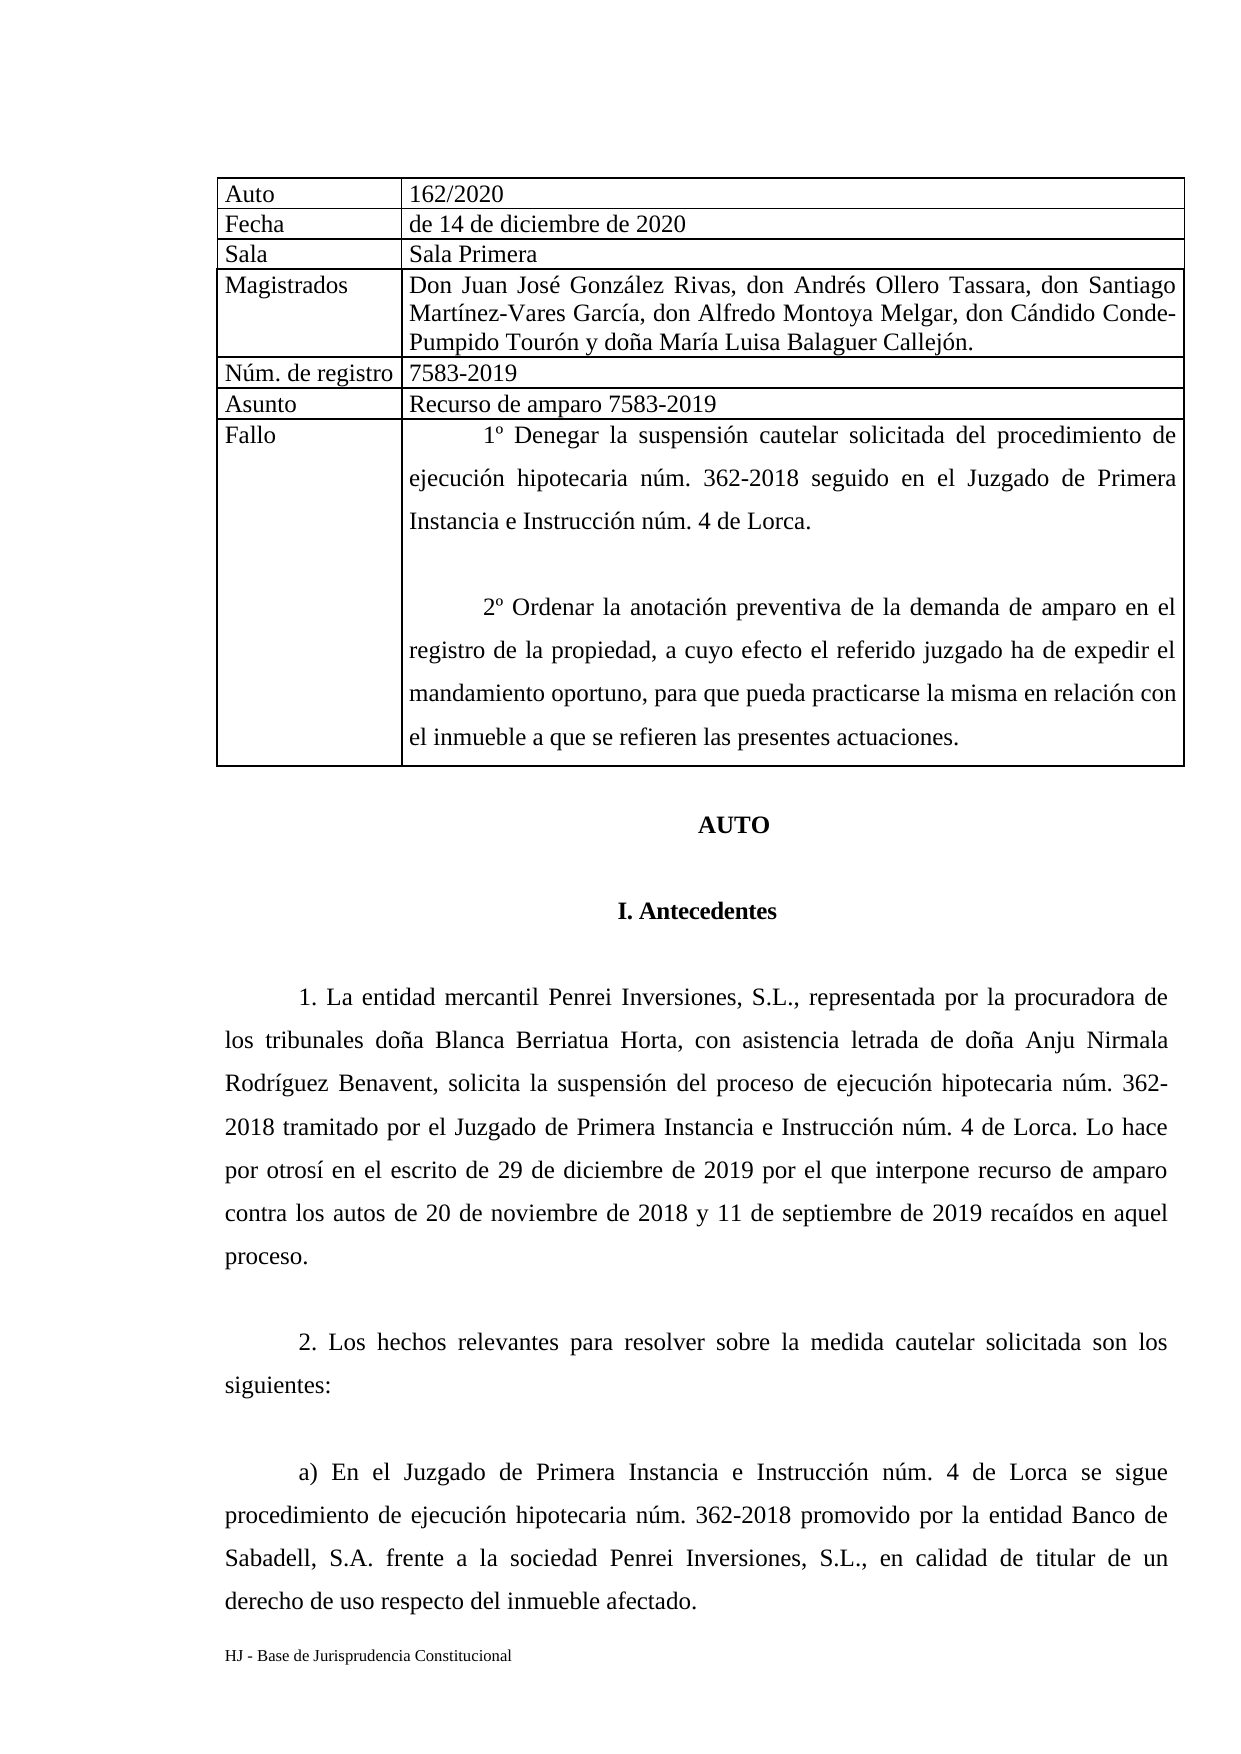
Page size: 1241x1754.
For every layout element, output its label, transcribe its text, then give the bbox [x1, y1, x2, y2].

table_cell Fallo [218, 420, 401, 764]
table_cell de 14 de diciembre de 2020 [402, 209, 1184, 238]
table_cell 1º Denegar la suspensión cautelar solicitada del procedimiento de ejecución hipotecaria núm. 362-2018 seguido en el Juzgado de Primera Instancia e Instrucción núm. 4 de Lorca. 2º Ordenar la anotación preventiva de la demanda de amparo en el registro de la propiedad, a cuyo efecto el referido juzgado ha de expedir el mandamiento oportuno, para que pueda practicarse la misma en relación con el inmueble a que se refieren las presentes actuaciones. [403, 420, 1183, 764]
table_cell Asunto [218, 389, 401, 418]
table_cell Sala [218, 240, 401, 268]
table_cell Sala Primera [402, 240, 1184, 268]
table_cell Fecha [218, 209, 401, 238]
text I. Antecedentes [224, 896, 1169, 925]
text 1. La entidad mercantil Penrei Inversiones, S.L., representada por la procuradora de los tribunales doña Blanca Berriatua Horta, con asistencia letrada de doña Anju Nirmala Rodríguez Benavent, solicita la suspensión del proceso de ejecución hipotecaria núm. 362-2018 tramitado por el Juzgado de Primera Instancia e Instrucción núm. 4 de Lorca. Lo hace por otrosí en el escrito de 29 de diciembre de 2019 por el que interpone recurso de amparo contra los autos de 20 de noviembre de 2018 y 11 de septiembre de 2019 recaídos en aquel proceso. [224, 982, 1169, 1270]
table_cell Don Juan José González Rivas, don Andrés Ollero Tassara, don Santiago Martínez-Vares García, don Alfredo Montoya Melgar, don Cándido Conde-Pumpido Tourón y doña María Luisa Balaguer Callejón. [403, 270, 1183, 356]
text 2. Los hechos relevantes para resolver sobre la medida cautelar solicitada son los siguientes: [224, 1327, 1169, 1399]
table_header Auto [218, 179, 401, 207]
text a) En el Juzgado de Primera Instancia e Instrucción núm. 4 de Lorca se sigue procedimiento de ejecución hipotecaria núm. 362-2018 promovido por la entidad Banco de Sabadell, S.A. frente a la sociedad Penrei Inversiones, S.L., en calidad de titular de un derecho de uso respecto del inmueble afectado. [224, 1457, 1169, 1615]
table_cell Recurso de amparo 7583-2019 [403, 389, 1183, 418]
table_cell Magistrados [218, 270, 401, 356]
table_cell 7583-2019 [403, 358, 1183, 387]
table_cell Núm. de registro [218, 358, 401, 387]
table_header 162/2020 [402, 179, 1184, 207]
text AUTO [224, 810, 1169, 838]
